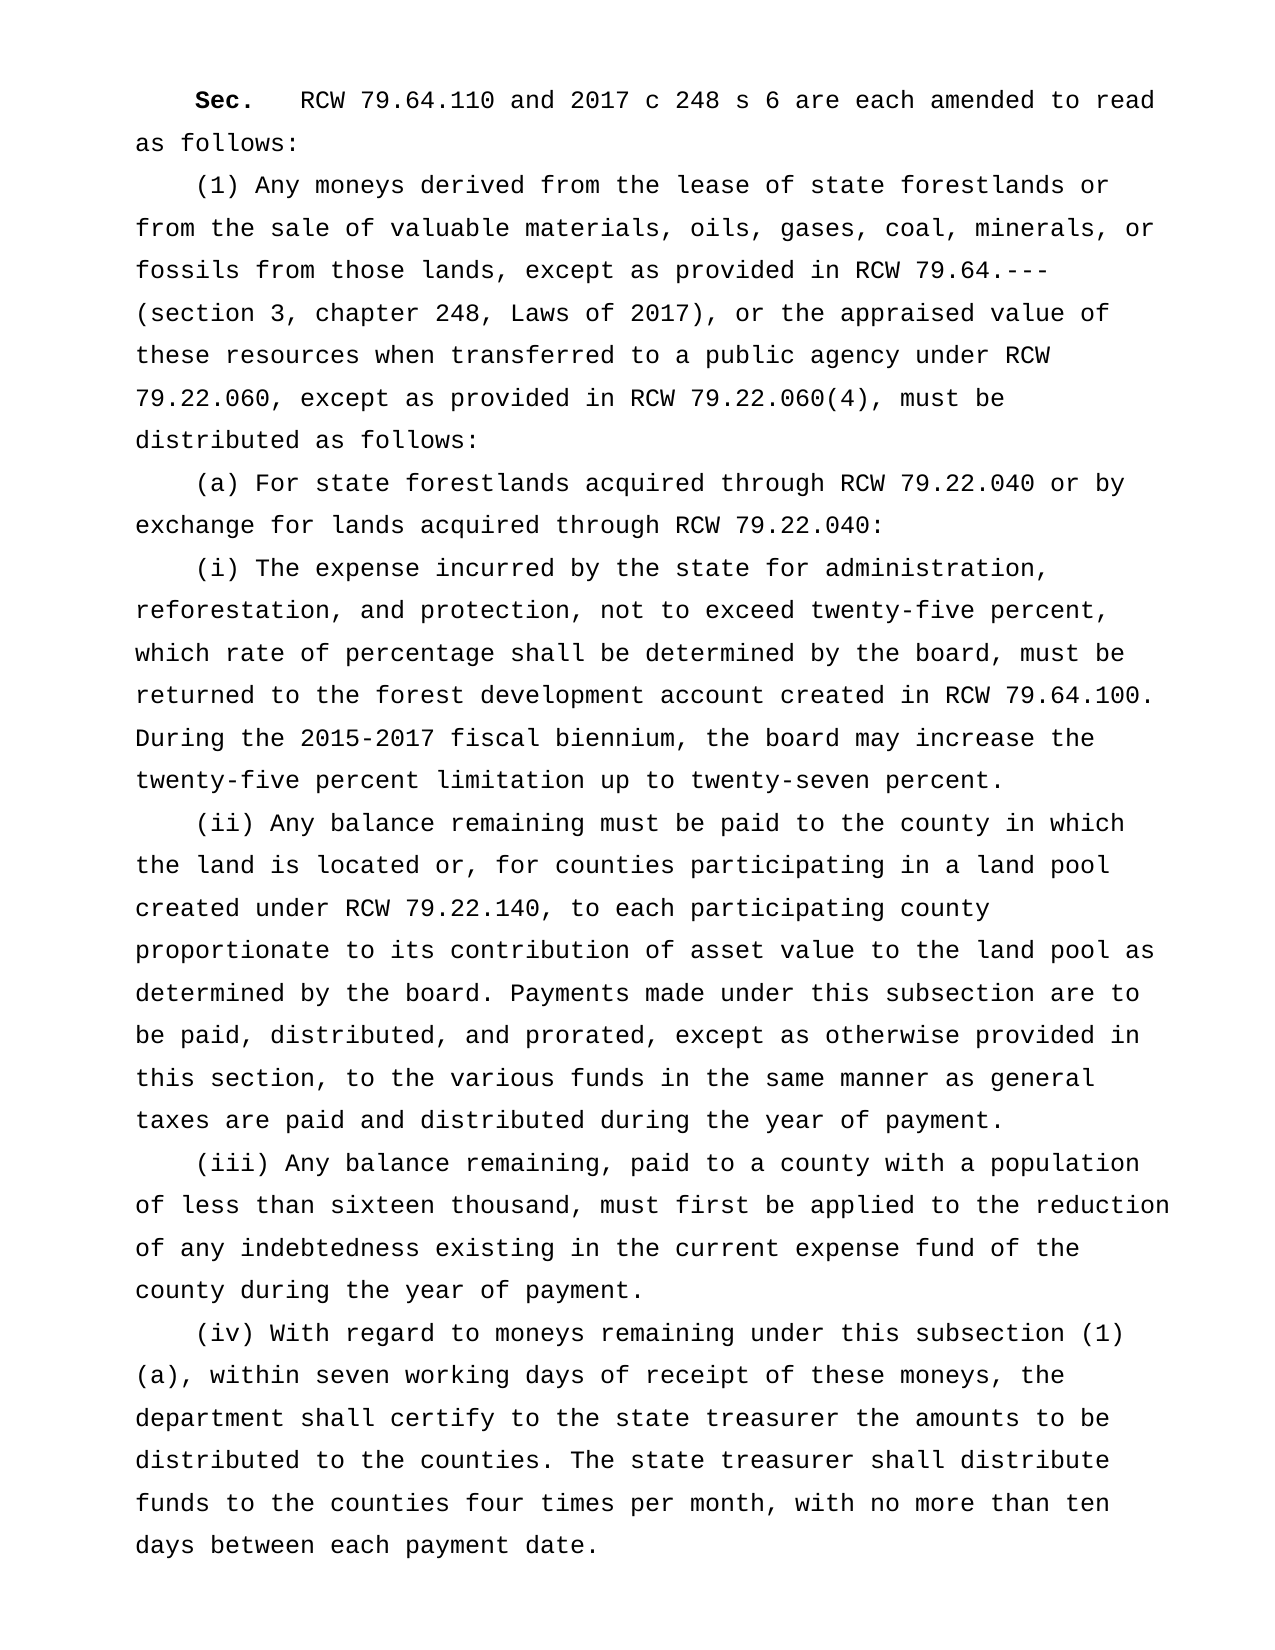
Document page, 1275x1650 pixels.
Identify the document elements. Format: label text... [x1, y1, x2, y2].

text (ii) Any balance remaining must be paid to the county in which the land is located or, for counties participating in a land pool created under RCW 79.22.140, to each participating county proportionate to its contribution of asset value to the land pool as determined by the board. Payments made under this subsection are to be paid, distributed, and prorated, except as otherwise provided in this section, to the various funds in the same manner as general taxes are paid and distributed during the year of payment. [135, 797, 1170, 1137]
text (iii) Any balance remaining, paid to a county with a population of less than sixteen thousand, must first be applied to the reduction of any indebtedness existing in the current expense fund of the county during the year of payment. [135, 1137, 1170, 1307]
text (iv) With regard to moneys remaining under this subsection (1)(a), within seven working days of receipt of these moneys, the department shall certify to the state treasurer the amounts to be distributed to the counties. The state treasurer shall distribute funds to the counties four times per month, with no more than ten days between each payment date. [135, 1307, 1170, 1562]
text (1) Any moneys derived from the lease of state forestlands or from the sale of valuable materials, oils, gases, coal, minerals, or fossils from those lands, except as provided in RCW 79.64.--- (section 3, chapter 248, Laws of 2017), or the appraised value of these resources when transferred to a public agency under RCW 79.22.060, except as provided in RCW 79.22.060(4), must be distributed as follows: [135, 160, 1170, 457]
text Sec. RCW 79.64.110 and 2017 c 248 s 6 are each amended to read as follows: [135, 75, 1170, 160]
text (i) The expense incurred by the state for administration, reforestation, and protection, not to exceed twenty-five percent, which rate of percentage shall be determined by the board, must be returned to the forest development account created in RCW 79.64.100. During the 2015-2017 fiscal biennium, the board may increase the twenty-five percent limitation up to twenty-seven percent. [135, 542, 1170, 797]
text (a) For state forestlands acquired through RCW 79.22.040 or by exchange for lands acquired through RCW 79.22.040: [135, 457, 1170, 542]
